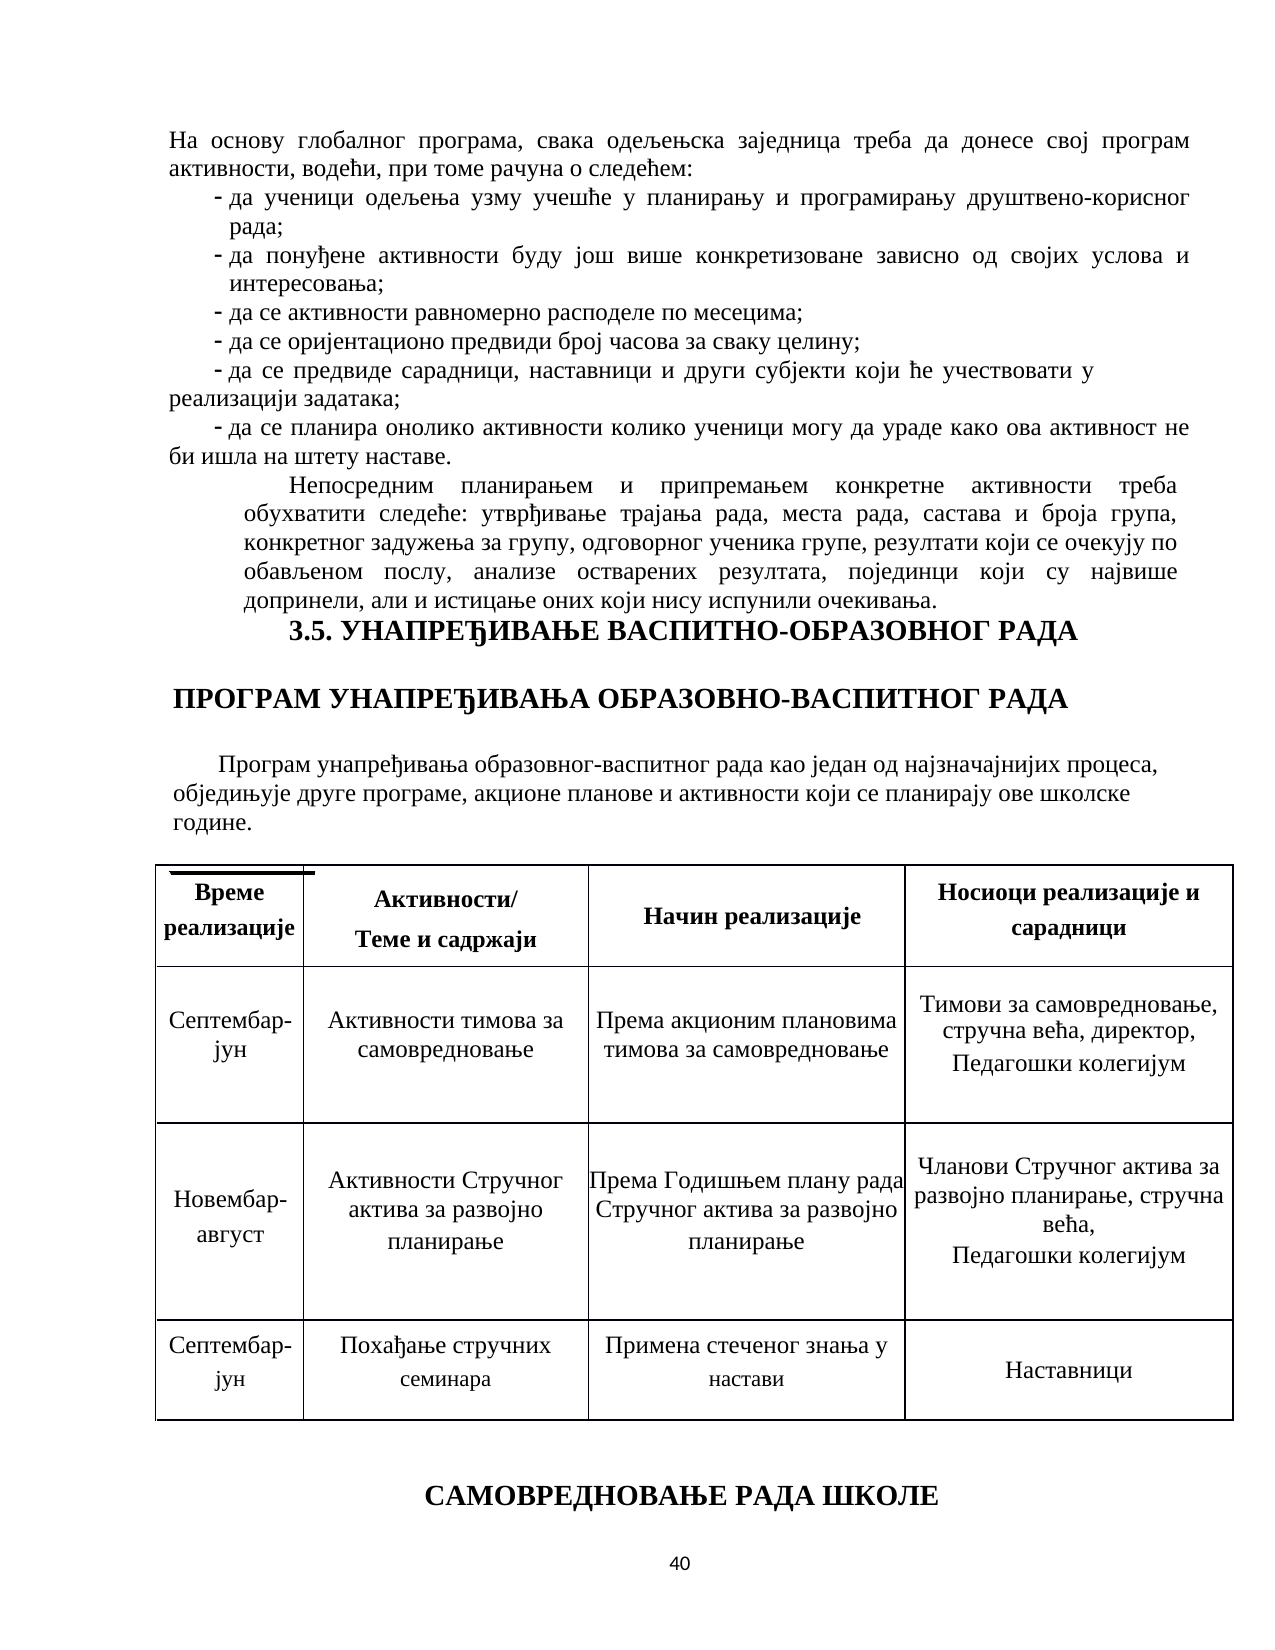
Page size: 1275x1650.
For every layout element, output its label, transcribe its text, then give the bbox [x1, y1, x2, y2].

list да понуђене активности буду још више конкретизоване зависно од својих услова и интересовања; [214, 240, 1191, 297]
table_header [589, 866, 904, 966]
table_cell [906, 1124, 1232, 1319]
text 3.5. УНАПРЕЂИВАЊЕ ВАСПИТНО-ОБРАЗОВНОГ РАДА [244, 613, 1178, 647]
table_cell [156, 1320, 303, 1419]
text Програм унапређивања образовног-васпитног рада као један од најзначајнијих процеса, обједињује друге програме, акционе планове и активности који се планирају ове школске године. [173, 749, 1168, 836]
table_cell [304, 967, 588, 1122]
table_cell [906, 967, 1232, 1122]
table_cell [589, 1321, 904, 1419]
list да се активности равномерно расподеле по месецима; [214, 297, 1191, 326]
text САМОВРЕДНОВАЊЕ РАДА ШКОЛЕ [173, 1478, 1191, 1511]
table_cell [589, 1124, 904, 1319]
text ПРОГРАМ УНАПРЕЂИВАЊА ОБРАЗОВНО-ВАСПИТНОГ РАДА [173, 683, 1191, 715]
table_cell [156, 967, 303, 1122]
list да ученици одељења узму учешће у планирању и програмирању друштвено-корисног рада; [214, 182, 1191, 240]
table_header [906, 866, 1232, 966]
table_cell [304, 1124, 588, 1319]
list да се планира онолико активности колико ученици могу да ураде како ова активност не би ишла на штету наставе. [169, 412, 1191, 470]
text На основу глобалног програма, свака одељењска заједница треба да донесе свој програм активности, водећи, при томе рачуна о следећем: [169, 125, 1191, 182]
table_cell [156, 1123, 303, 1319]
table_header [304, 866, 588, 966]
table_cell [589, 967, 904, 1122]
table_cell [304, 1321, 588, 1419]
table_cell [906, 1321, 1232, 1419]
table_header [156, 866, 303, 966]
text Непосредним планирањем и припремањем конкретне активности треба обухватити следеће: утврђивање трајања рада, места рада, састава и броја група, конкретног задужења за групу, одговорног ученика групе, резултати који се очекују по обављеном послу, анализе остварених резултата, појединци који су највише допринели, али и истицање оних који нису испунили очекивања. [244, 470, 1178, 613]
list да се оријентационо предвиди број часова за сваку целину; [214, 326, 1191, 355]
list да се предвиде сарадници, наставници и други субјекти који ће учествовати у реализацији задатака; [169, 355, 1095, 412]
